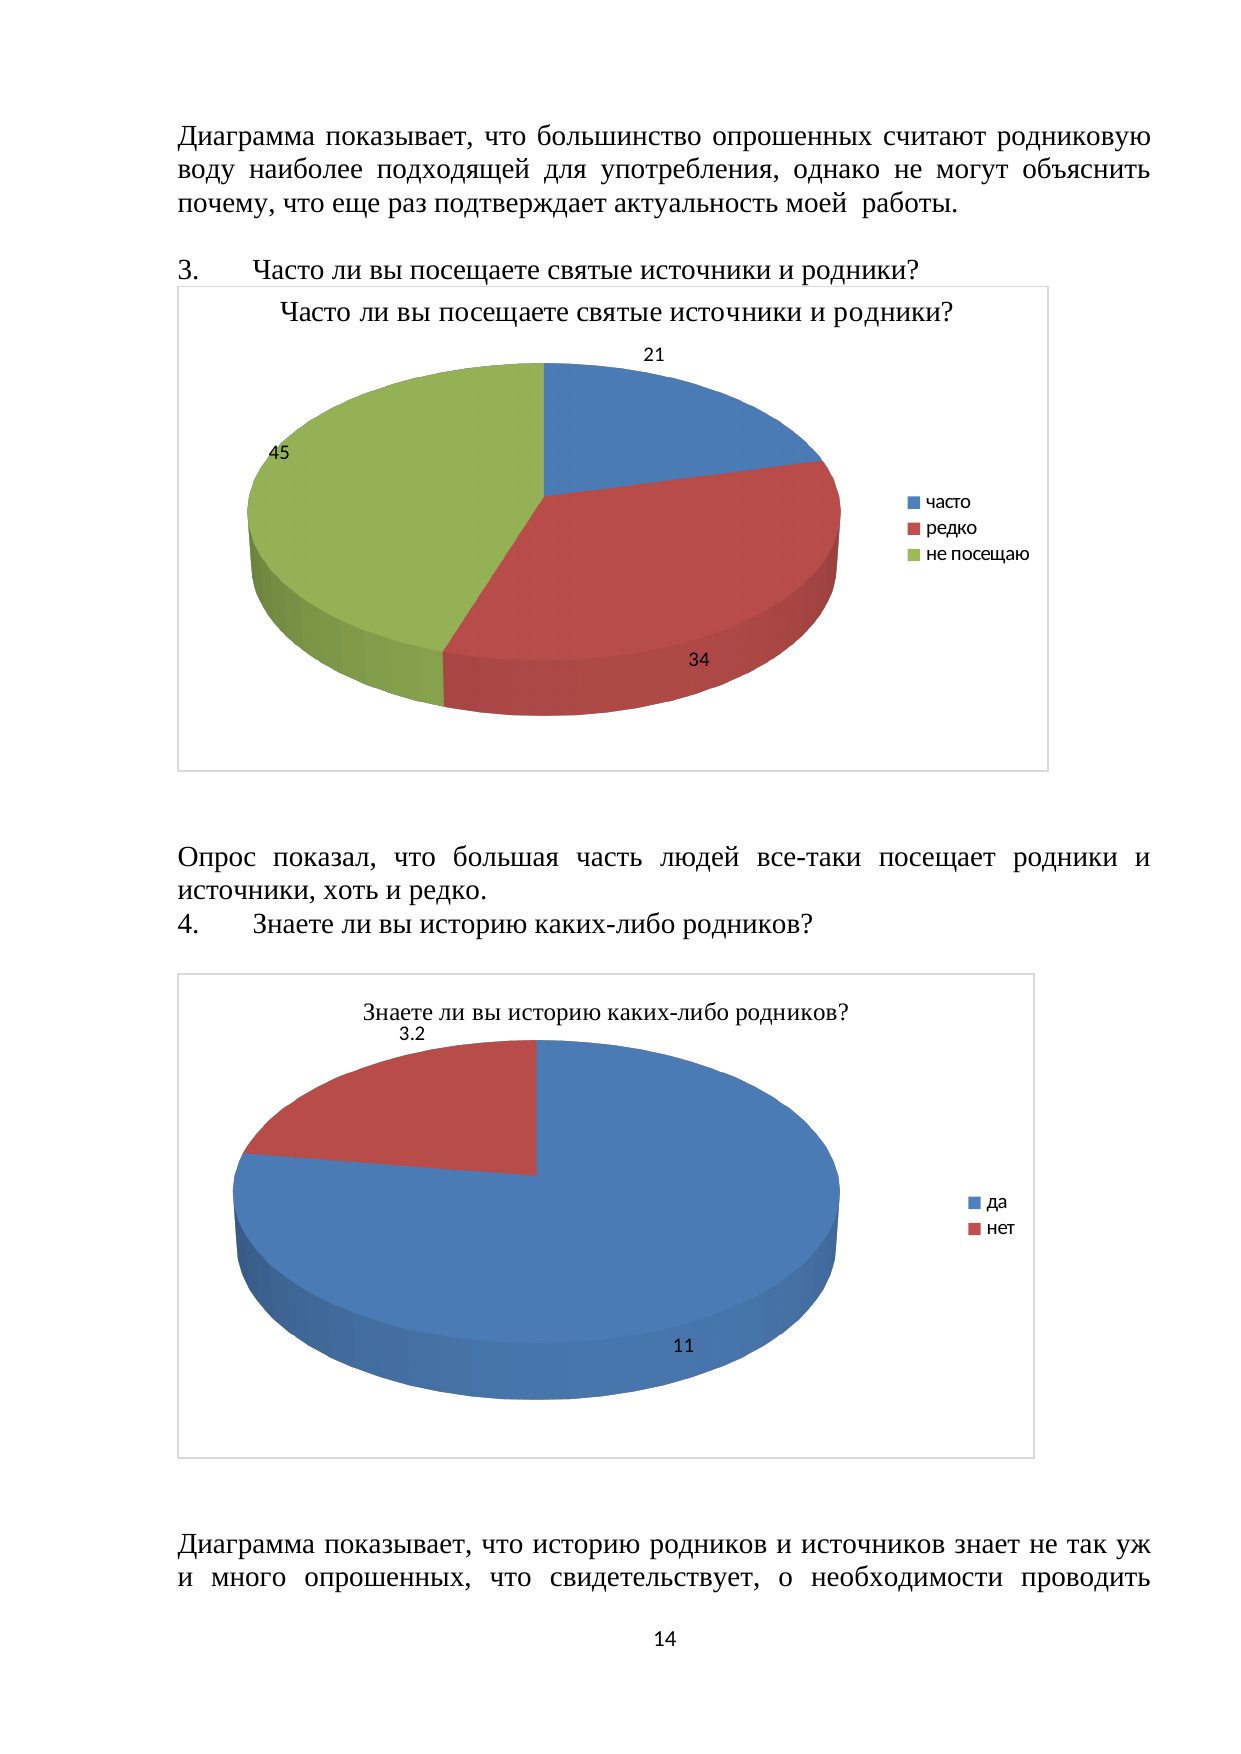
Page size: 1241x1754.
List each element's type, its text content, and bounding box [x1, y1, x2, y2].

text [177, 1526, 1152, 1593]
text Диаграмма показывает, что большинство опрошенных считают родниковую воду наиболее подходящей для употребления, однако не могут объяснить почему, что еще раз подтверждает актуальность моей работы. [177, 118, 1152, 219]
list Часто ли вы посещаете святые источники и родники? [177, 252, 1152, 286]
text Опрос показал, что большая часть людей все-таки посещает родники и источники, хоть и редко. [177, 839, 1152, 906]
list Знаете ли вы историю каких-либо родников? [177, 906, 1152, 939]
